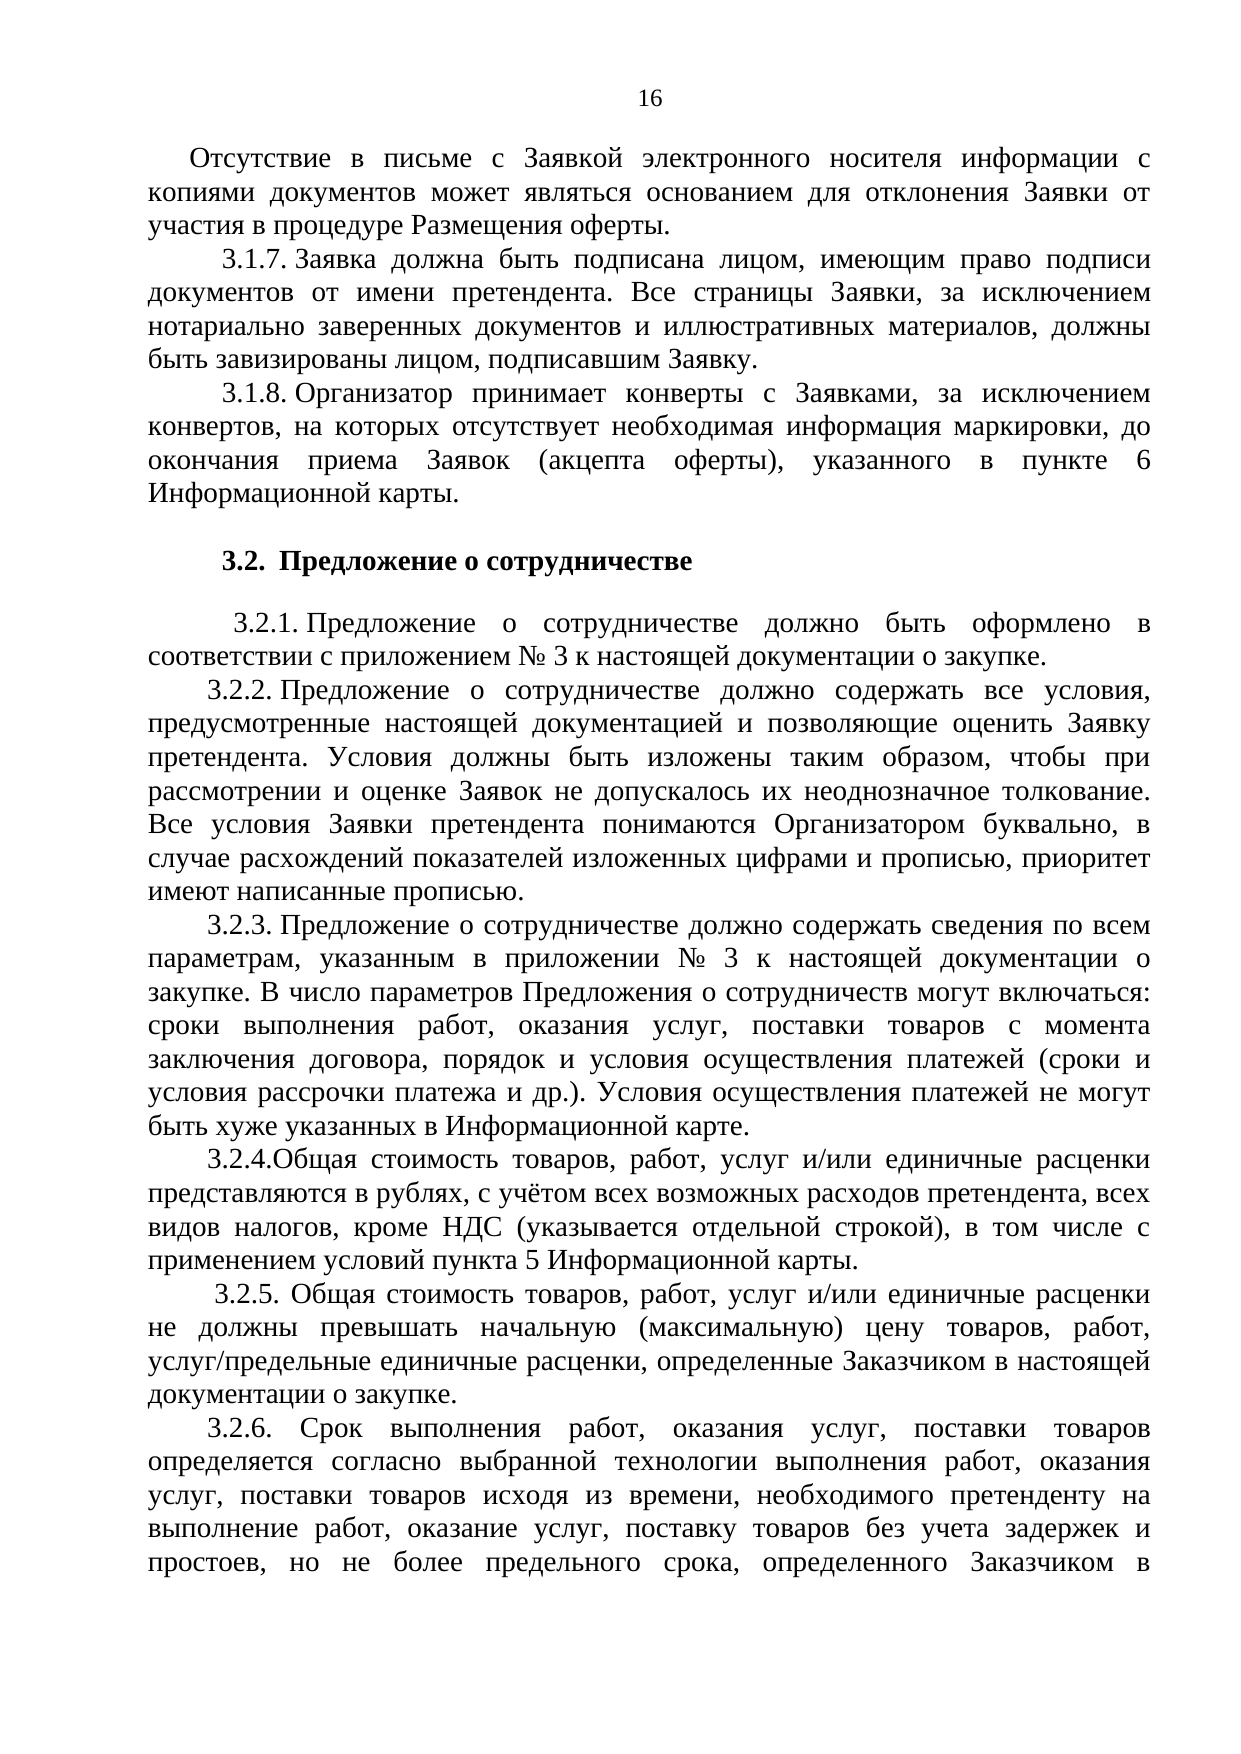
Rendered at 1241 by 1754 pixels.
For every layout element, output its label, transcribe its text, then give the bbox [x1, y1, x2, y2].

list 3.2.2. Предложение о сотрудничестве должно содержать все условия, предусмотренные настоящей документацией и позволяющие оценить Заявку претендента. Условия должны быть изложены таким образом, чтобы при рассмотрении и оценке Заявок не допускалось их неоднозначное толкование. Все условия Заявки претендента понимаются Организатором буквально, в случае расхождений показателей изложенных цифрами и прописью, приоритет имеют написанные прописью. [148, 672, 1152, 907]
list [148, 1410, 1152, 1578]
list Организатор принимает конверты с Заявками, за исключением конвертов, на которых отсутствует необходимая информация маркировки, до окончания приема Заявок (акцепта оферты), указанного в пункте 6 Информационной карты. [148, 375, 1152, 509]
text Отсутствие в письме с Заявкой электронного носителя информации с копиями документов может являться основанием для отклонения Заявки от участия в процедуре Размещения оферты. [148, 140, 1152, 241]
list 3.2.1. Предложение о сотрудничестве должно быть оформлено в соответствии с приложением № 3 к настоящей документации о закупке. [148, 605, 1152, 672]
list 3.2.4.Общая стоимость товаров, работ, услуг и/или единичные расценки представляются в рублях, с учётом всех возможных расходов претендента, всех видов налогов, кроме НДС (указывается отдельной строкой), в том числе с применением условий пункта 5 Информационной карты. [148, 1142, 1152, 1276]
list 3.2.5. Общая стоимость товаров, работ, услуг и/или единичные расценки не должны превышать начальную (максимальную) цену товаров, работ, услуг/предельные единичные расценки, определенные Заказчиком в настоящей документации о закупке. [148, 1276, 1152, 1410]
subtitle Предложение о сотрудничестве [148, 543, 1152, 576]
list Заявка должна быть подписана лицом, имеющим право подписи документов от имени претендента. Все страницы Заявки, за исключением нотариально заверенных документов и иллюстративных материалов, должны быть завизированы лицом, подписавшим Заявку. [148, 241, 1152, 375]
list 3.2.3. Предложение о сотрудничестве должно содержать сведения по всем параметрам, указанным в приложении № 3 к настоящей документации о закупке. В число параметров Предложения о сотрудничеств могут включаться: сроки выполнения работ, оказания услуг, поставки товаров с момента заключения договора, порядок и условия осуществления платежей (сроки и условия рассрочки платежа и др.). Условия осуществления платежей не могут быть хуже указанных в Информационной карте. [148, 907, 1152, 1142]
